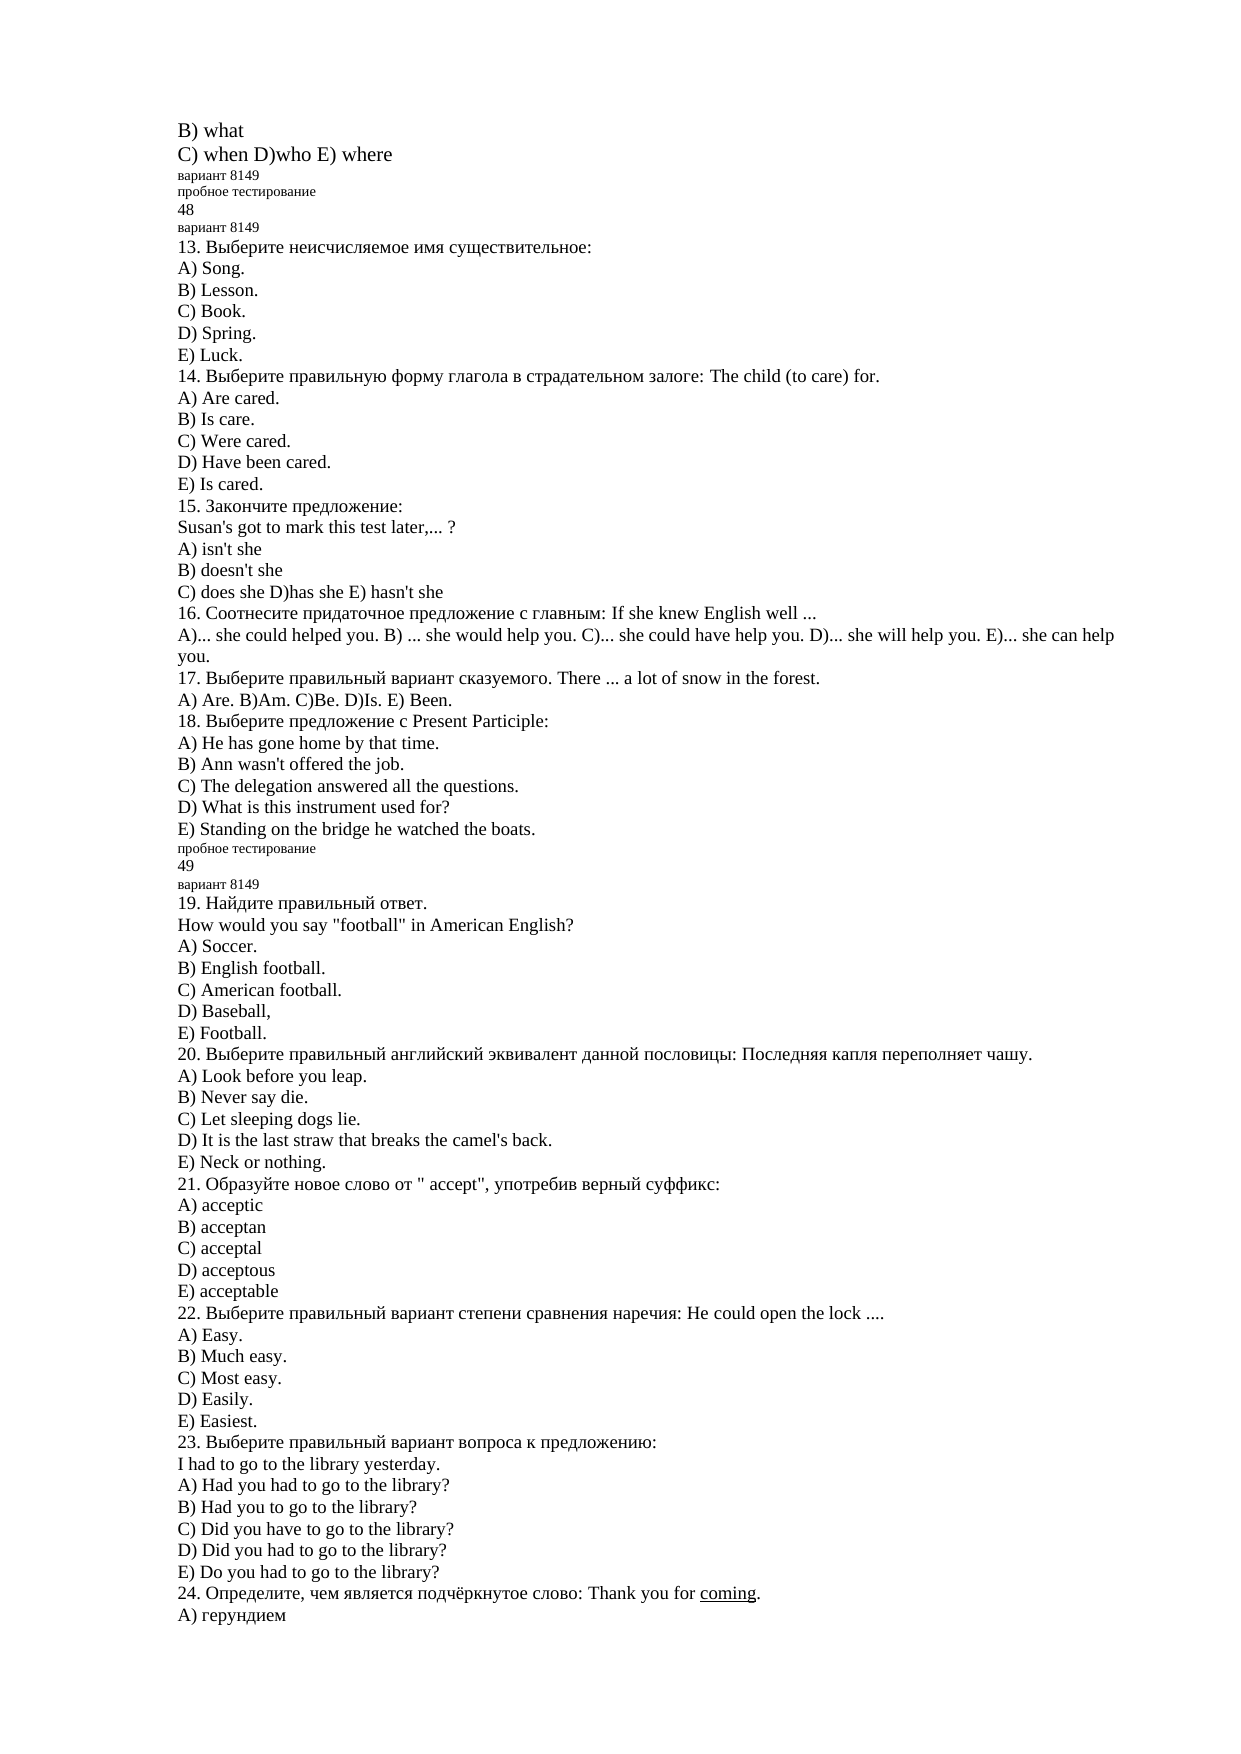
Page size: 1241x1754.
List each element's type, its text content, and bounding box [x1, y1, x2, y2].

text B) Had you to go to the library? [177, 1496, 1152, 1517]
text B) Is care. [177, 408, 1152, 430]
text D) Spring. [177, 322, 1152, 343]
text C) acceptal [177, 1237, 1152, 1259]
text пробное тестирование [177, 839, 1152, 856]
text C) does she D)has she E) hasn't she [177, 581, 1152, 602]
text Susan's got to mark this test later,... ? [177, 516, 1152, 538]
text I had to go to the library yesterday. [177, 1453, 1152, 1474]
text E) Easiest. [177, 1410, 1152, 1431]
text C) when D)who E) where [177, 142, 1152, 166]
text вариант 8149 [177, 875, 1152, 892]
text A) герундием [177, 1604, 1152, 1625]
text B) Ann wasn't offered the job. [177, 753, 1152, 775]
text A) Are cared. [177, 387, 1152, 408]
text B) Much easy. [177, 1345, 1152, 1367]
text C) Let sleeping dogs lie. [177, 1108, 1152, 1129]
text A) isn't she [177, 538, 1152, 559]
text D) It is the last straw that breaks the camel's back. [177, 1129, 1152, 1151]
text A)... she could helped you. B) ... she would help you. C)... she could have help you. D)... she will help you. E)... she can help you. [177, 624, 1152, 667]
text 18. Выберите предложение с Present Participle: [177, 710, 1152, 732]
text B) doesn't she [177, 559, 1152, 581]
text 20. Выберите правильный английский эквивалент данной пословицы: Последняя капля переполняет чашу. [177, 1043, 1152, 1065]
text 21. Образуйте новое слово от " accept", употребив верный суффикс: [177, 1172, 1152, 1194]
text E) Neck or nothing. [177, 1151, 1152, 1172]
text C) Most easy. [177, 1367, 1152, 1388]
text A) Easy. [177, 1323, 1152, 1345]
text C) The delegation answered all the questions. [177, 775, 1152, 796]
text C) Did you have to go to the library? [177, 1517, 1152, 1539]
text 15. Закончите предложение: [177, 494, 1152, 516]
text 48 [177, 200, 1152, 219]
text A) Are. B)Am. C)Be. D)Is. E) Been. [177, 688, 1152, 710]
text 19. Найдите правильный ответ. [177, 892, 1152, 914]
text D) What is this instrument used for? [177, 796, 1152, 818]
text пробное тестирование [177, 183, 1152, 200]
text E) Football. [177, 1022, 1152, 1043]
text 22. Выберите правильный вариант степени сравнения наречия: Не could open the lock .... [177, 1302, 1152, 1323]
text E) Standing on the bridge he watched the boats. [177, 818, 1152, 839]
text 17. Выберите правильный вариант сказуемого. There ... a lot of snow in the forest. [177, 667, 1152, 688]
text B) what [177, 118, 1152, 142]
text D) Did you had to go to the library? [177, 1539, 1152, 1561]
text вариант 8149 [177, 219, 1152, 236]
text E) acceptable [177, 1280, 1152, 1302]
text 24. Определите, чем является подчёркнутое слово: Thank you for coming. [177, 1582, 1152, 1604]
text A) He has gone home by that time. [177, 732, 1152, 753]
text A) Look before you leap. [177, 1065, 1152, 1086]
text B) Lesson. [177, 279, 1152, 300]
text E) Is cared. [177, 473, 1152, 494]
text 23. Выберите правильный вариант вопроса к предложению: [177, 1431, 1152, 1453]
text D) Have been cared. [177, 451, 1152, 473]
text C) Were cared. [177, 430, 1152, 451]
text 16. Соотнесите придаточное предложение с главным: If she knew English well ... [177, 602, 1152, 624]
text A) Song. [177, 257, 1152, 279]
text B) acceptan [177, 1216, 1152, 1237]
text вариант 8149 [177, 166, 1152, 183]
text A) Soccer. [177, 935, 1152, 957]
text B) English football. [177, 957, 1152, 978]
text E) Do you had to go to the library? [177, 1561, 1152, 1582]
text D) Baseball, [177, 1000, 1152, 1022]
text 49 [177, 856, 1152, 875]
text E) Luck. [177, 343, 1152, 365]
text How would you say "football" in American English? [177, 914, 1152, 935]
text D) acceptous [177, 1259, 1152, 1280]
text 13. Выберите неисчисляемое имя существительное: [177, 236, 1152, 257]
text B) Never say die. [177, 1086, 1152, 1108]
text A) acceptic [177, 1194, 1152, 1216]
text 14. Выберите правильную форму глагола в страдательном залоге: The child (to care) for. [177, 365, 1152, 387]
text C) Book. [177, 300, 1152, 322]
text C) American football. [177, 978, 1152, 1000]
text D) Easily. [177, 1388, 1152, 1410]
text A) Had you had to go to the library? [177, 1474, 1152, 1496]
